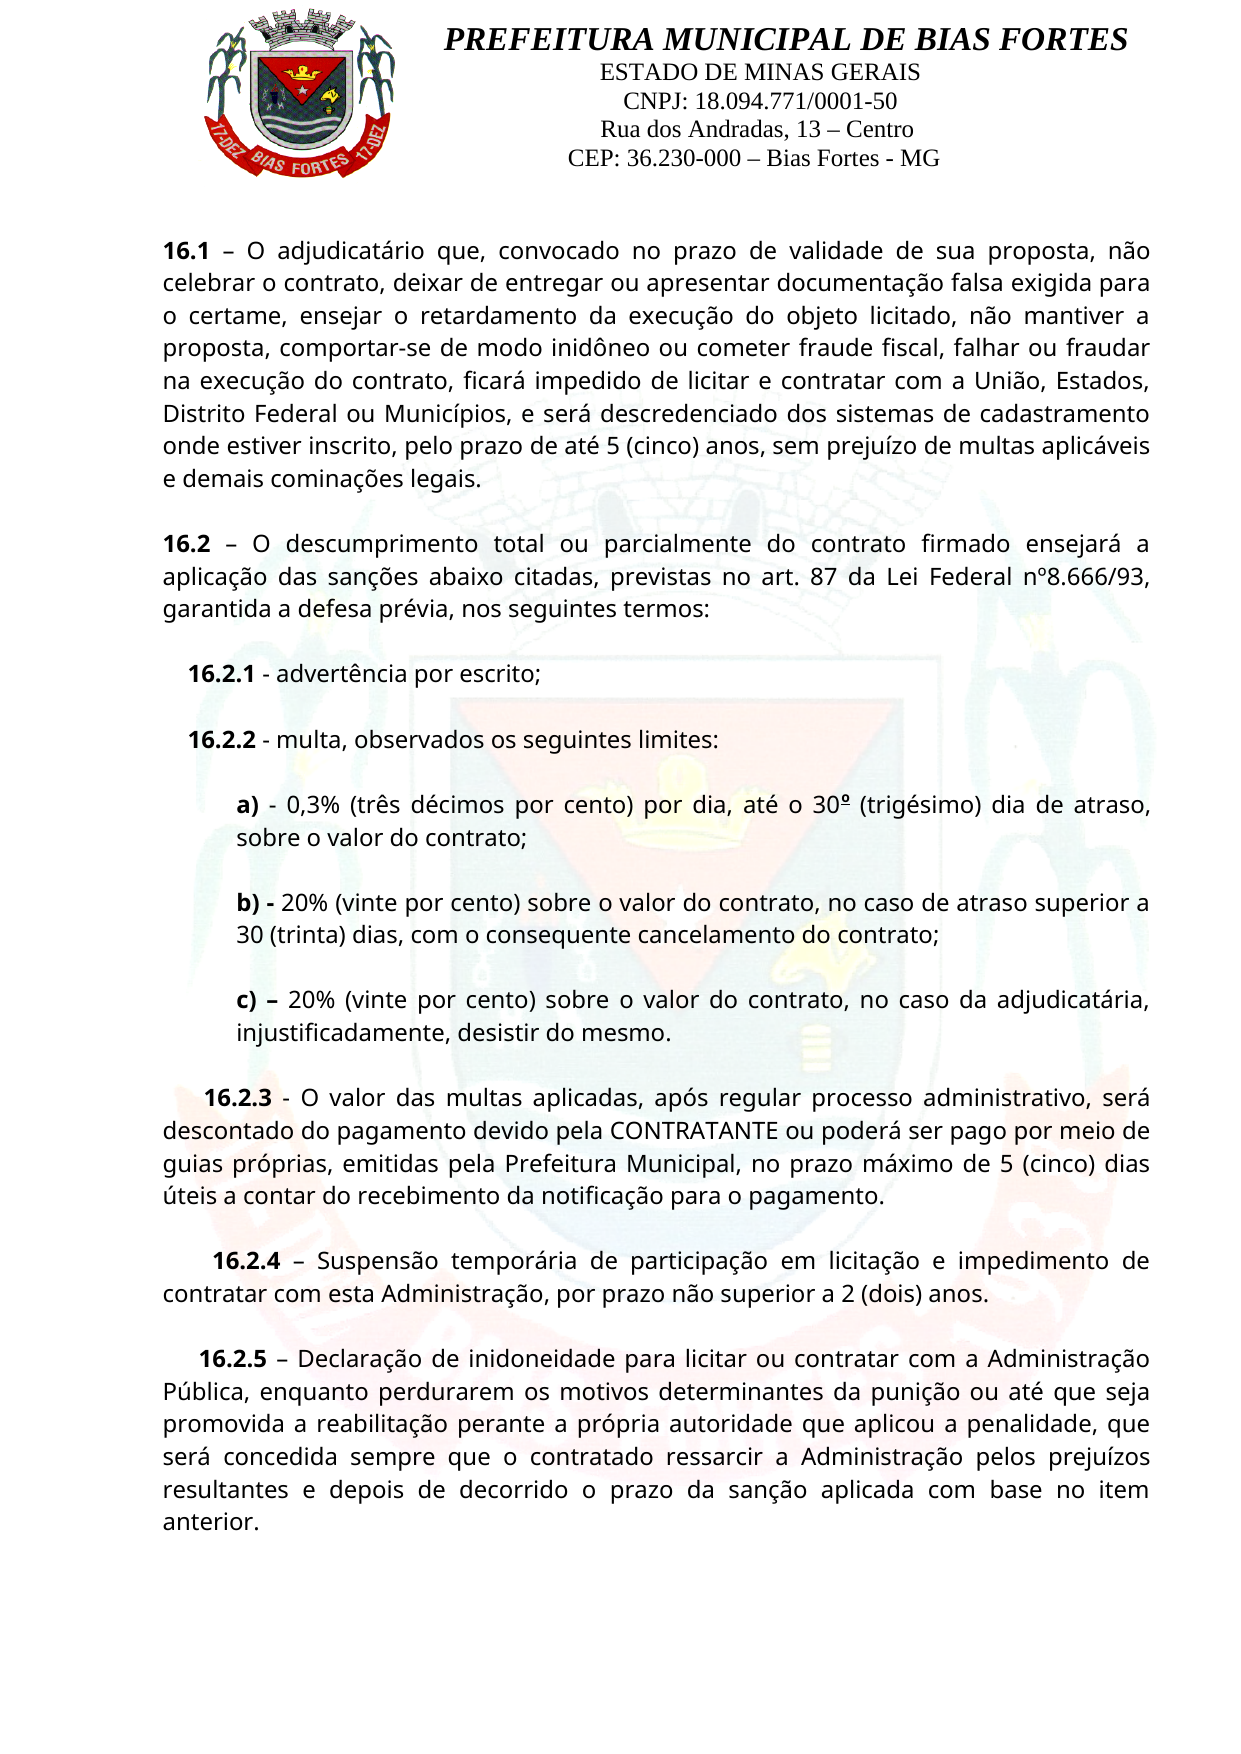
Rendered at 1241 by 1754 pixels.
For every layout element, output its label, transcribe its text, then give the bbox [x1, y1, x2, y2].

list b) - 20% (vinte por cento) sobre o valor do contrato, no caso de atraso superior a 30 (trinta) dias, com o consequente cancelamento do contrato; [236, 886, 1152, 951]
text 16.2.4 – Suspensão temporária de participação em licitação e impedimento de contratar com esta Administração, por prazo não superior a 2 (dois) anos. [162, 1244, 1152, 1309]
picture [187, 0, 413, 189]
text 16.2.1 - advertência por escrito; [162, 657, 1152, 690]
text 16.1 – O adjudicatário que, convocado no prazo de validade de sua proposta, não celebrar o contrato, deixar de entregar ou apresentar documentação falsa exigida para o certame, ensejar o retardamento da execução do objeto licitado, não mantiver a proposta, comportar-se de modo inidôneo ou cometer fraude fiscal, falhar ou fraudar na execução do contrato, ficará impedido de licitar e contratar com a União, Estados, Distrito Federal ou Municípios, e será descredenciado dos sistemas de cadastramento onde estiver inscrito, pelo prazo de até 5 (cinco) anos, sem prejuízo de multas aplicáveis e demais cominações legais. [162, 233, 1152, 494]
text 16.2.5 – Declaração de inidoneidade para licitar ou contratar com a Administração Pública, enquanto perdurarem os motivos determinantes da punição ou até que seja promovida a reabilitação perante a própria autoridade que aplicou a penalidade, que será concedida sempre que o contratado ressarcir a Administração pelos prejuízos resultantes e depois de decorrido o prazo da sanção aplicada com base no item anterior. [162, 1342, 1152, 1538]
text 16.2.3 - O valor das multas aplicadas, após regular processo administrativo, será descontado do pagamento devido pela CONTRATANTE ou poderá ser pago por meio de guias próprias, emitidas pela Prefeitura Municipal, no prazo máximo de 5 (cinco) dias úteis a contar do recebimento da notificação para o pagamento. [162, 1081, 1152, 1212]
list c) – 20% (vinte por cento) sobre o valor do contrato, no caso da adjudicatária, injustificadamente, desistir do mesmo. [236, 983, 1152, 1048]
list a) - 0,3% (três décimos por cento) por dia, até o 30o (trigésimo) dia de atraso, sobre o valor do contrato; [236, 788, 1152, 853]
text 16.2 – O descumprimento total ou parcialmente do contrato firmado ensejará a aplicação das sanções abaixo citadas, previstas no art. 87 da Lei Federal nº8.666/93, garantida a defesa prévia, nos seguintes termos: [162, 527, 1152, 625]
text 16.2.2 - multa, observados os seguintes limites: [162, 722, 1152, 755]
